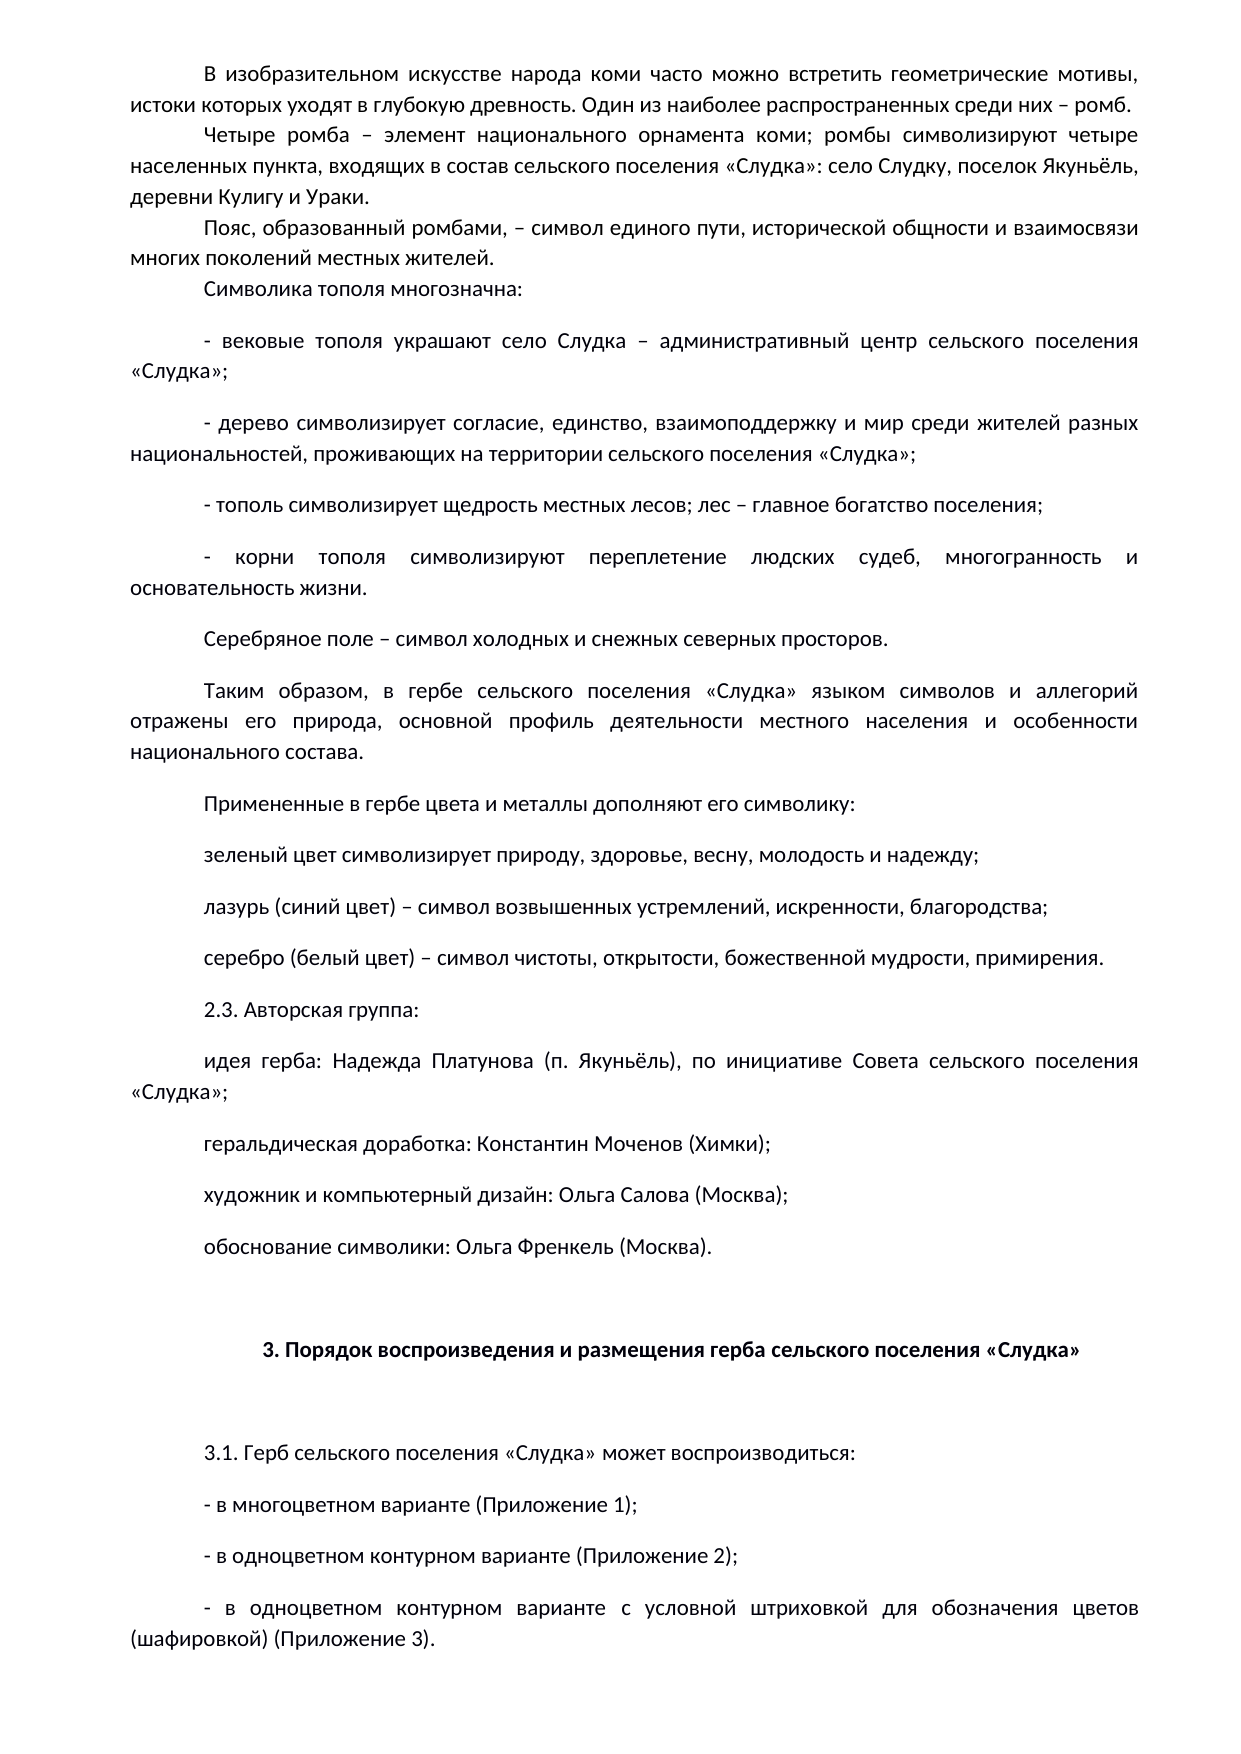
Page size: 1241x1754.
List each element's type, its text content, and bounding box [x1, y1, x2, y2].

text - корни тополя символизируют переплетение людских судеб, многогранность и основательность жизни. [130, 542, 1140, 601]
text Четыре ромба – элемент национального орнамента коми; ромбы символизируют четыре населенных пункта, входящих в состав сельского поселения «Слудка»: село Слудку, поселок Якуньёль, деревни Кулигу и Ураки. [130, 121, 1140, 210]
text - в одноцветном контурном варианте с условной штриховкой для обозначения цветов (шафировкой) (Приложение 3). [130, 1593, 1140, 1652]
text - тополь символизирует щедрость местных лесов; лес – главное богатство поселения; [130, 490, 1140, 518]
text - в одноцветном контурном варианте (Приложение 2); [130, 1541, 1140, 1569]
text В изобразительном искусстве народа коми часто можно встретить геометрические мотивы, истоки которых уходят в глубокую древность. Один из наиболее распространенных среди них – ромб. [130, 59, 1140, 118]
text 3.1. Герб сельского поселения «Слудка» может воспроизводиться: [130, 1438, 1140, 1466]
text Пояс, образованный ромбами, – символ единого пути, исторической общности и взаимосвязи многих поколений местных жителей. [130, 213, 1140, 271]
text обоснование символики: Ольга Френкель (Москва). [130, 1232, 1140, 1260]
text художник и компьютерный дизайн: Ольга Салова (Москва); [130, 1180, 1140, 1208]
text 2.3. Авторская группа: [130, 995, 1140, 1023]
text зеленый цвет символизирует природу, здоровье, весну, молодость и надежду; [130, 840, 1140, 868]
text - вековые тополя украшают село Слудка – административный центр сельского поселения «Слудка»; [130, 326, 1140, 384]
text геральдическая доработка: Константин Моченов (Химки); [130, 1129, 1140, 1157]
text - дерево символизирует согласие, единство, взаимоподдержку и мир среди жителей разных национальностей, проживающих на территории сельского поселения «Слудка»; [130, 408, 1140, 467]
text идея герба: Надежда Платунова (п. Якуньёль), по инициативе Совета сельского поселения «Слудка»; [130, 1047, 1140, 1105]
text Серебряное поле – символ холодных и снежных северных просторов. [130, 624, 1140, 652]
text Символика тополя многозначна: [130, 274, 1140, 302]
text Таким образом, в гербе сельского поселения «Слудка» языком символов и аллегорий отражены его природа, основной профиль деятельности местного населения и особенности национального состава. [130, 676, 1140, 765]
text серебро (белый цвет) – символ чистоты, открытости, божественной мудрости, примирения. [130, 943, 1140, 971]
text - в многоцветном варианте (Приложение 1); [130, 1490, 1140, 1518]
text 3. Порядок воспроизведения и размещения герба сельского поселения «Слудка» [130, 1335, 1140, 1363]
text лазурь (синий цвет) – символ возвышенных устремлений, искренности, благородства; [130, 892, 1140, 920]
text Примененные в гербе цвета и металлы дополняют его символику: [130, 789, 1140, 817]
